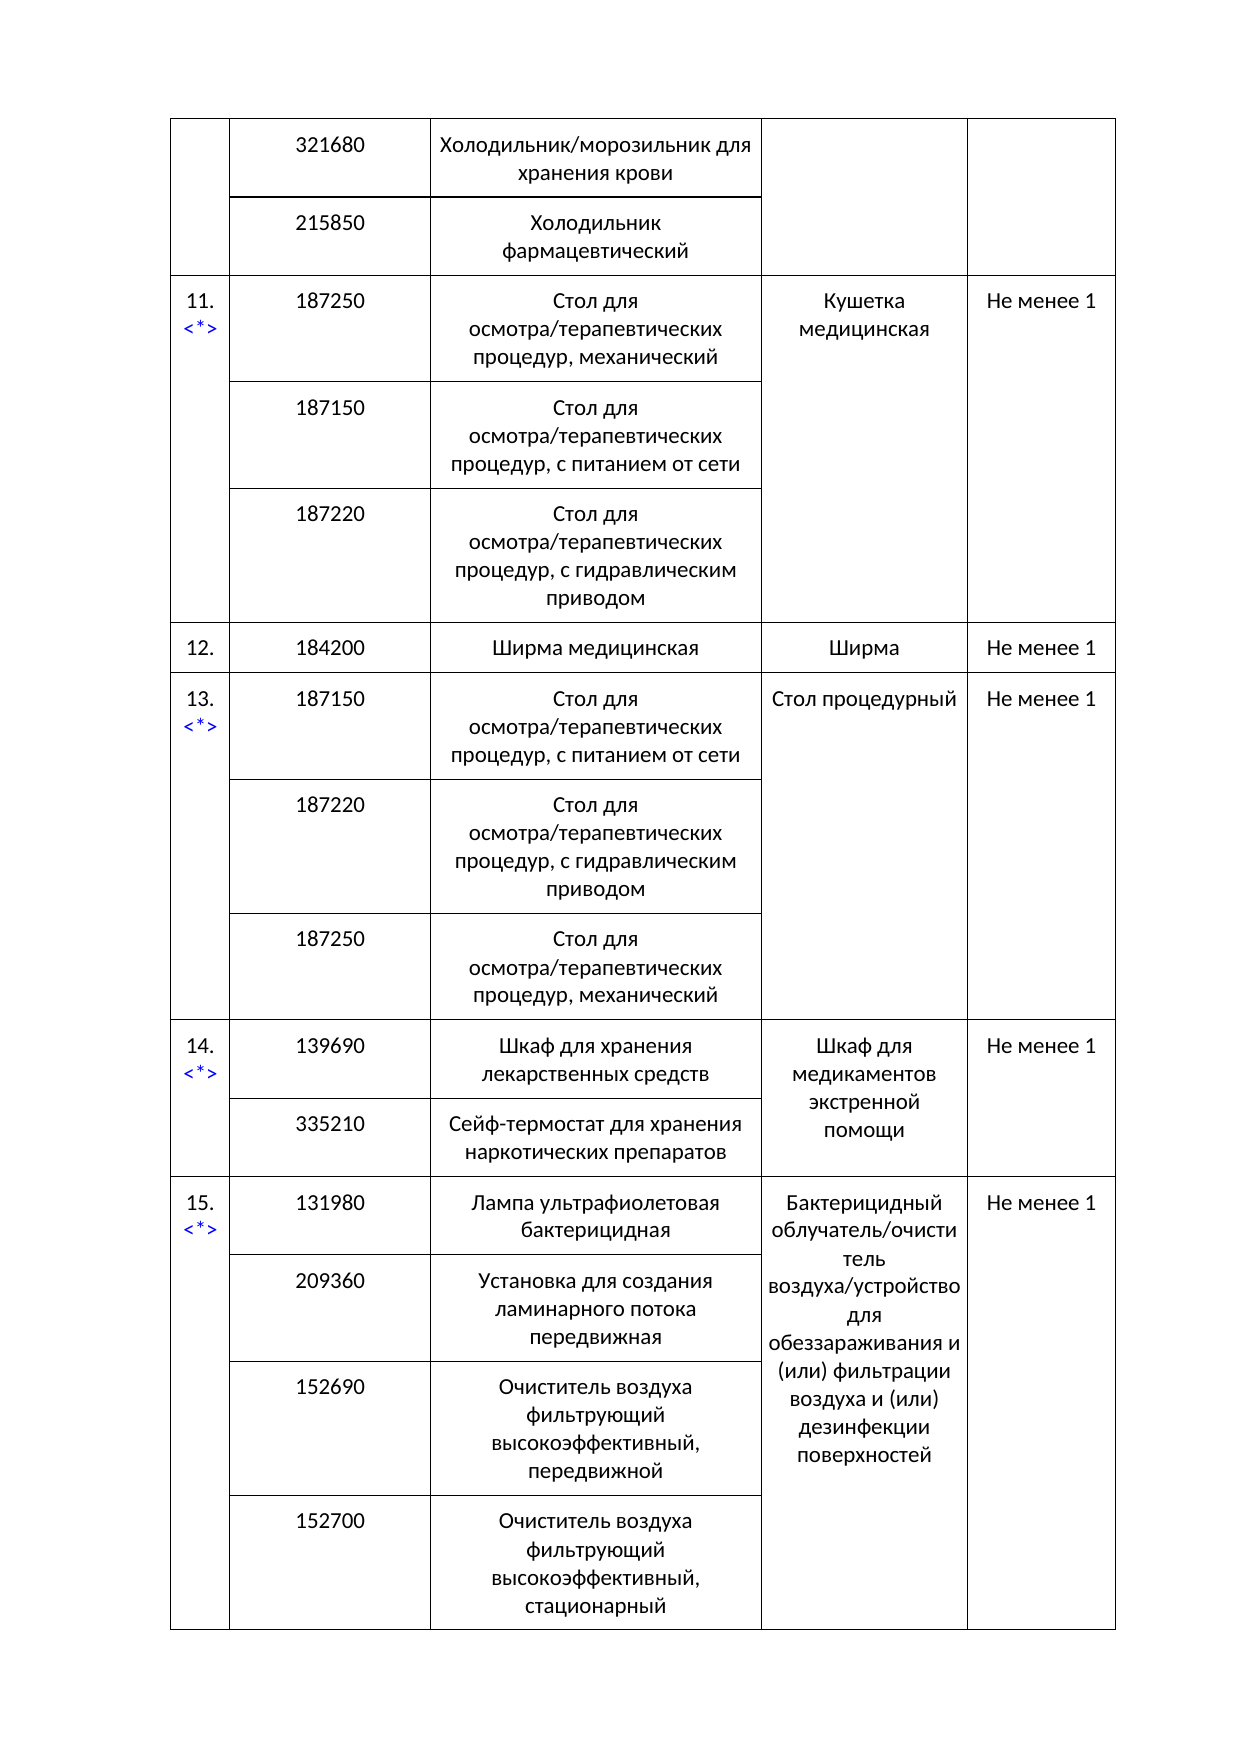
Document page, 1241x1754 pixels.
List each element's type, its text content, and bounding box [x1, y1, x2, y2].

table_cell Стол для осмотра/терапевтических процедур, с питанием от сети [431, 673, 761, 778]
table_cell Стол для осмотра/терапевтических процедур, с гидравлическим приводом [431, 489, 761, 622]
table_cell Не менее 1 [968, 276, 1115, 622]
table_cell Установка для создания ламинарного потока передвижная [431, 1255, 761, 1361]
table_cell Лампа ультрафиолетовая бактерицидная [431, 1177, 761, 1254]
table_cell Холодильник фармацевтический [431, 198, 761, 275]
table_cell 12. [171, 623, 229, 672]
table_cell 139690 [230, 1020, 430, 1098]
table_cell 187150 [230, 673, 430, 778]
table_cell 209360 [230, 1255, 430, 1361]
table_cell Очиститель воздуха фильтрующий высокоэффективный, передвижной [431, 1362, 761, 1495]
table_cell 187150 [230, 382, 430, 487]
table_cell Ширма [762, 623, 967, 672]
table_cell Стол для осмотра/терапевтических процедур, механический [431, 276, 761, 381]
table_cell Холодильник/морозильник для хранения крови [431, 119, 761, 196]
table_cell Не менее 1 [968, 623, 1115, 672]
table_cell 13. <*> [171, 673, 229, 1019]
table_cell 11. <*> [171, 276, 229, 622]
table_cell 215850 [230, 198, 430, 275]
table_cell Шкаф для медикаментов экстренной помощи [762, 1020, 967, 1176]
table_cell 187250 [230, 914, 430, 1019]
table_cell Кушетка медицинская [762, 276, 967, 622]
table_cell Не менее 1 [968, 1177, 1115, 1629]
table_cell 187250 [230, 276, 430, 381]
table_cell Не менее 1 [968, 673, 1115, 1019]
table_cell 152690 [230, 1362, 430, 1495]
table_cell Бактерицидный облучатель/очиститель воздуха/устройство для обеззараживания и (или) фильтрации воздуха и (или) дезинфекции поверхностей [762, 1177, 967, 1629]
table_cell 131980 [230, 1177, 430, 1254]
table_cell Стол для осмотра/терапевтических процедур, с гидравлическим приводом [431, 780, 761, 913]
table_cell Не менее 1 [968, 1020, 1115, 1176]
table_cell Стол для осмотра/терапевтических процедур, с питанием от сети [431, 382, 761, 487]
table_cell Ширма медицинская [431, 623, 761, 672]
table_cell Шкаф для хранения лекарственных средств [431, 1020, 761, 1098]
table_cell 152700 [230, 1496, 430, 1629]
table_cell Стол для осмотра/терапевтических процедур, механический [431, 914, 761, 1019]
table_cell 15. <*> [171, 1177, 229, 1629]
table_cell Очиститель воздуха фильтрующий высокоэффективный, стационарный [431, 1496, 761, 1629]
table_cell 187220 [230, 780, 430, 913]
table_cell Стол процедурный [762, 673, 967, 1019]
table_cell 335210 [230, 1099, 430, 1176]
table_cell 184200 [230, 623, 430, 672]
table_cell Сейф-термостат для хранения наркотических препаратов [431, 1099, 761, 1176]
table_cell 14. <*> [171, 1020, 229, 1176]
table_cell 187220 [230, 489, 430, 622]
table_cell 321680 [230, 119, 430, 196]
